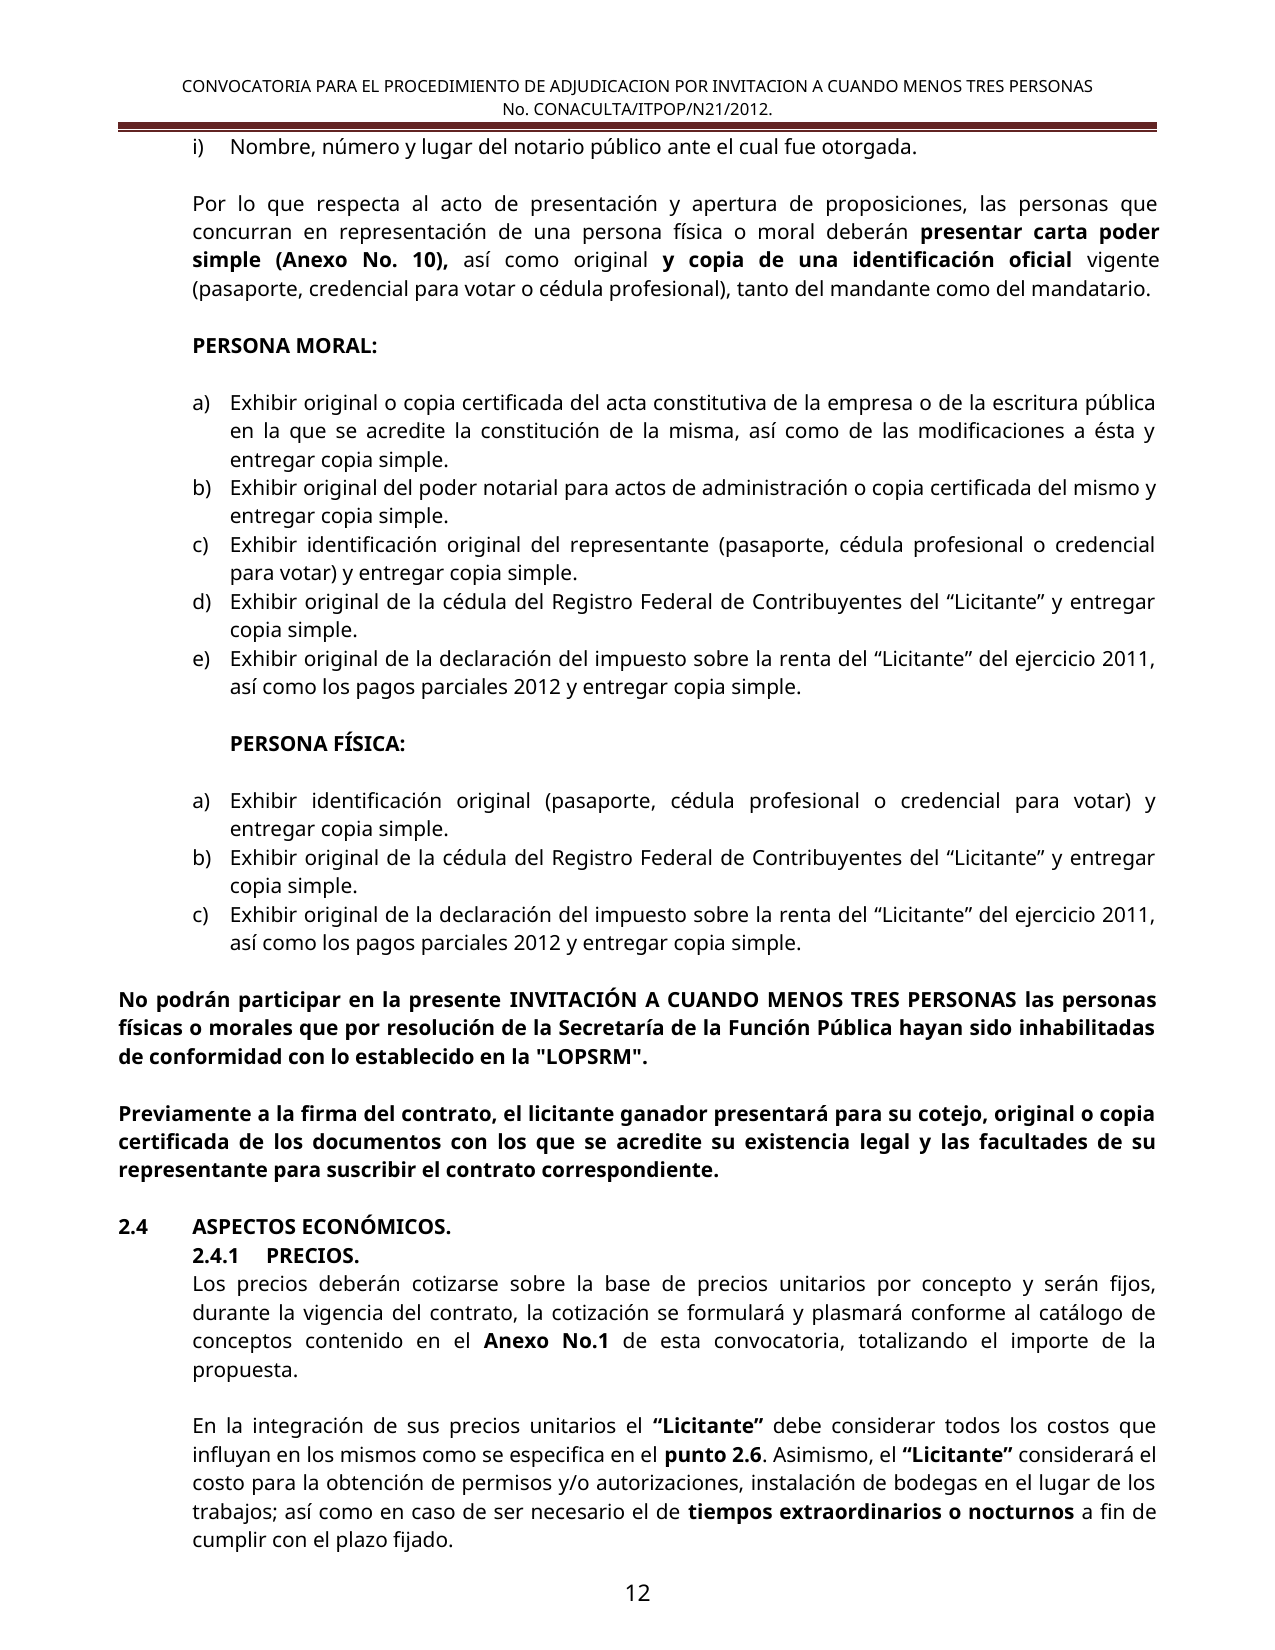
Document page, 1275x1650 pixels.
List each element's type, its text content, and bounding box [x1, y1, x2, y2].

list Nombre, número y lugar del notario público ante el cual fue otorgada. [192, 132, 1157, 160]
text Previamente a la firma del contrato, el licitante ganador presentará para su cotejo, original o copia certificada de los documentos con los que se acredite su existencia legal y las facultades de su representante para suscribir el contrato correspondiente. [118, 1099, 1157, 1184]
text Los precios deberán cotizarse sobre la base de precios unitarios por concepto y serán fijos, durante la vigencia del contrato, la cotización se formulará y plasmará conforme al catálogo de conceptos contenido en el Anexo No.1 de esta convocatoria, totalizando el importe de la propuesta. [192, 1269, 1157, 1383]
text No podrán participar en la presente INVITACIÓN A CUANDO MENOS TRES PERSONAS las personas físicas o morales que por resolución de la Secretaría de la Función Pública hayan sido inhabilitadas de conformidad con lo establecido en la "LOPSRM". [118, 985, 1157, 1070]
list Exhibir original de la declaración del impuesto sobre la renta del “Licitante” del ejercicio 2011, así como los pagos parciales 2012 y entregar copia simple. [192, 644, 1157, 701]
text Por lo que respecta al acto de presentación y apertura de proposiciones, las personas que concurran en representación de una persona física o moral deberán presentar carta poder simple (Anexo No. 10), así como original y copia de una identificación oficial vigente (pasaporte, credencial para votar o cédula profesional), tanto del mandante como del mandatario. [192, 189, 1160, 302]
text 2.4 ASPECTOS ECONÓMICOS. [118, 1212, 1157, 1241]
list Exhibir original de la cédula del Registro Federal de Contribuyentes del “Licitante” y entregar copia simple. [192, 587, 1157, 644]
text PERSONA FÍSICA: [229, 729, 1157, 757]
list Exhibir original de la cédula del Registro Federal de Contribuyentes del “Licitante” y entregar copia simple. [192, 843, 1157, 900]
list Exhibir identificación original (pasaporte, cédula profesional o credencial para votar) y entregar copia simple. [192, 786, 1157, 843]
text PERSONA MORAL: [192, 331, 1157, 359]
list Exhibir identificación original del representante (pasaporte, cédula profesional o credencial para votar) y entregar copia simple. [192, 530, 1157, 587]
list Exhibir original de la declaración del impuesto sobre la renta del “Licitante” del ejercicio 2011, así como los pagos parciales 2012 y entregar copia simple. [192, 900, 1157, 957]
list Exhibir original o copia certificada del acta constitutiva de la empresa o de la escritura pública en la que se acredite la constitución de la misma, así como de las modificaciones a ésta y entregar copia simple. [192, 388, 1157, 473]
text En la integración de sus precios unitarios el “Licitante” debe considerar todos los costos que influyan en los mismos como se especifica en el punto 2.6. Asimismo, el “Licitante” considerará el costo para la obtención de permisos y/o autorizaciones, instalación de bodegas en el lugar de los trabajos; así como en caso de ser necesario el de tiempos extraordinarios o nocturnos a fin de cumplir con el plazo fijado. [192, 1412, 1157, 1554]
list Exhibir original del poder notarial para actos de administración o copia certificada del mismo y entregar copia simple. [192, 473, 1157, 530]
text 2.4.1 PRECIOS. [192, 1241, 1157, 1269]
